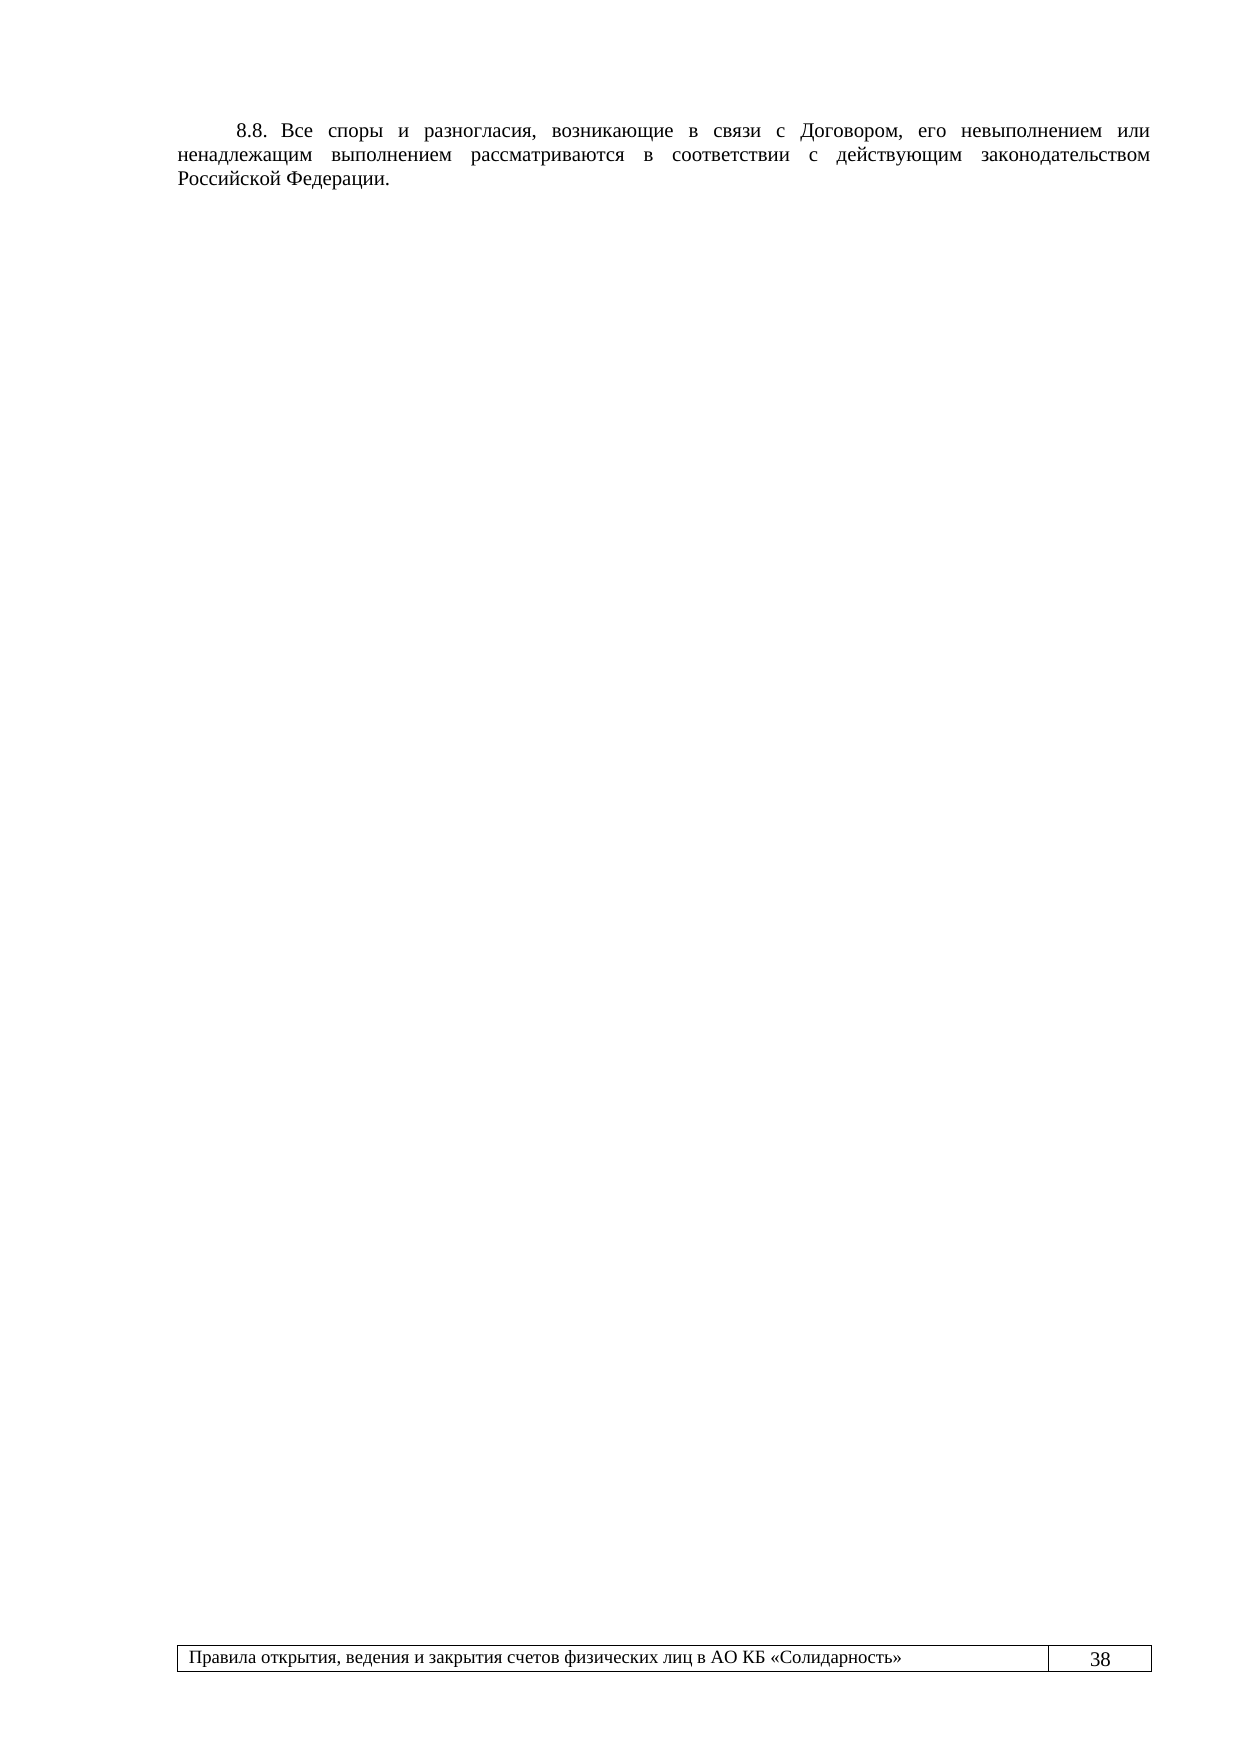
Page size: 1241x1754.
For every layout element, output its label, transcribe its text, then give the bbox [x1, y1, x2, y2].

list Все споры и разногласия, возникающие в связи с Договором, его невыполнением или ненадлежащим выполнением рассматриваются в соответствии с действующим законодательством Российской Федерации. [177, 118, 1152, 190]
